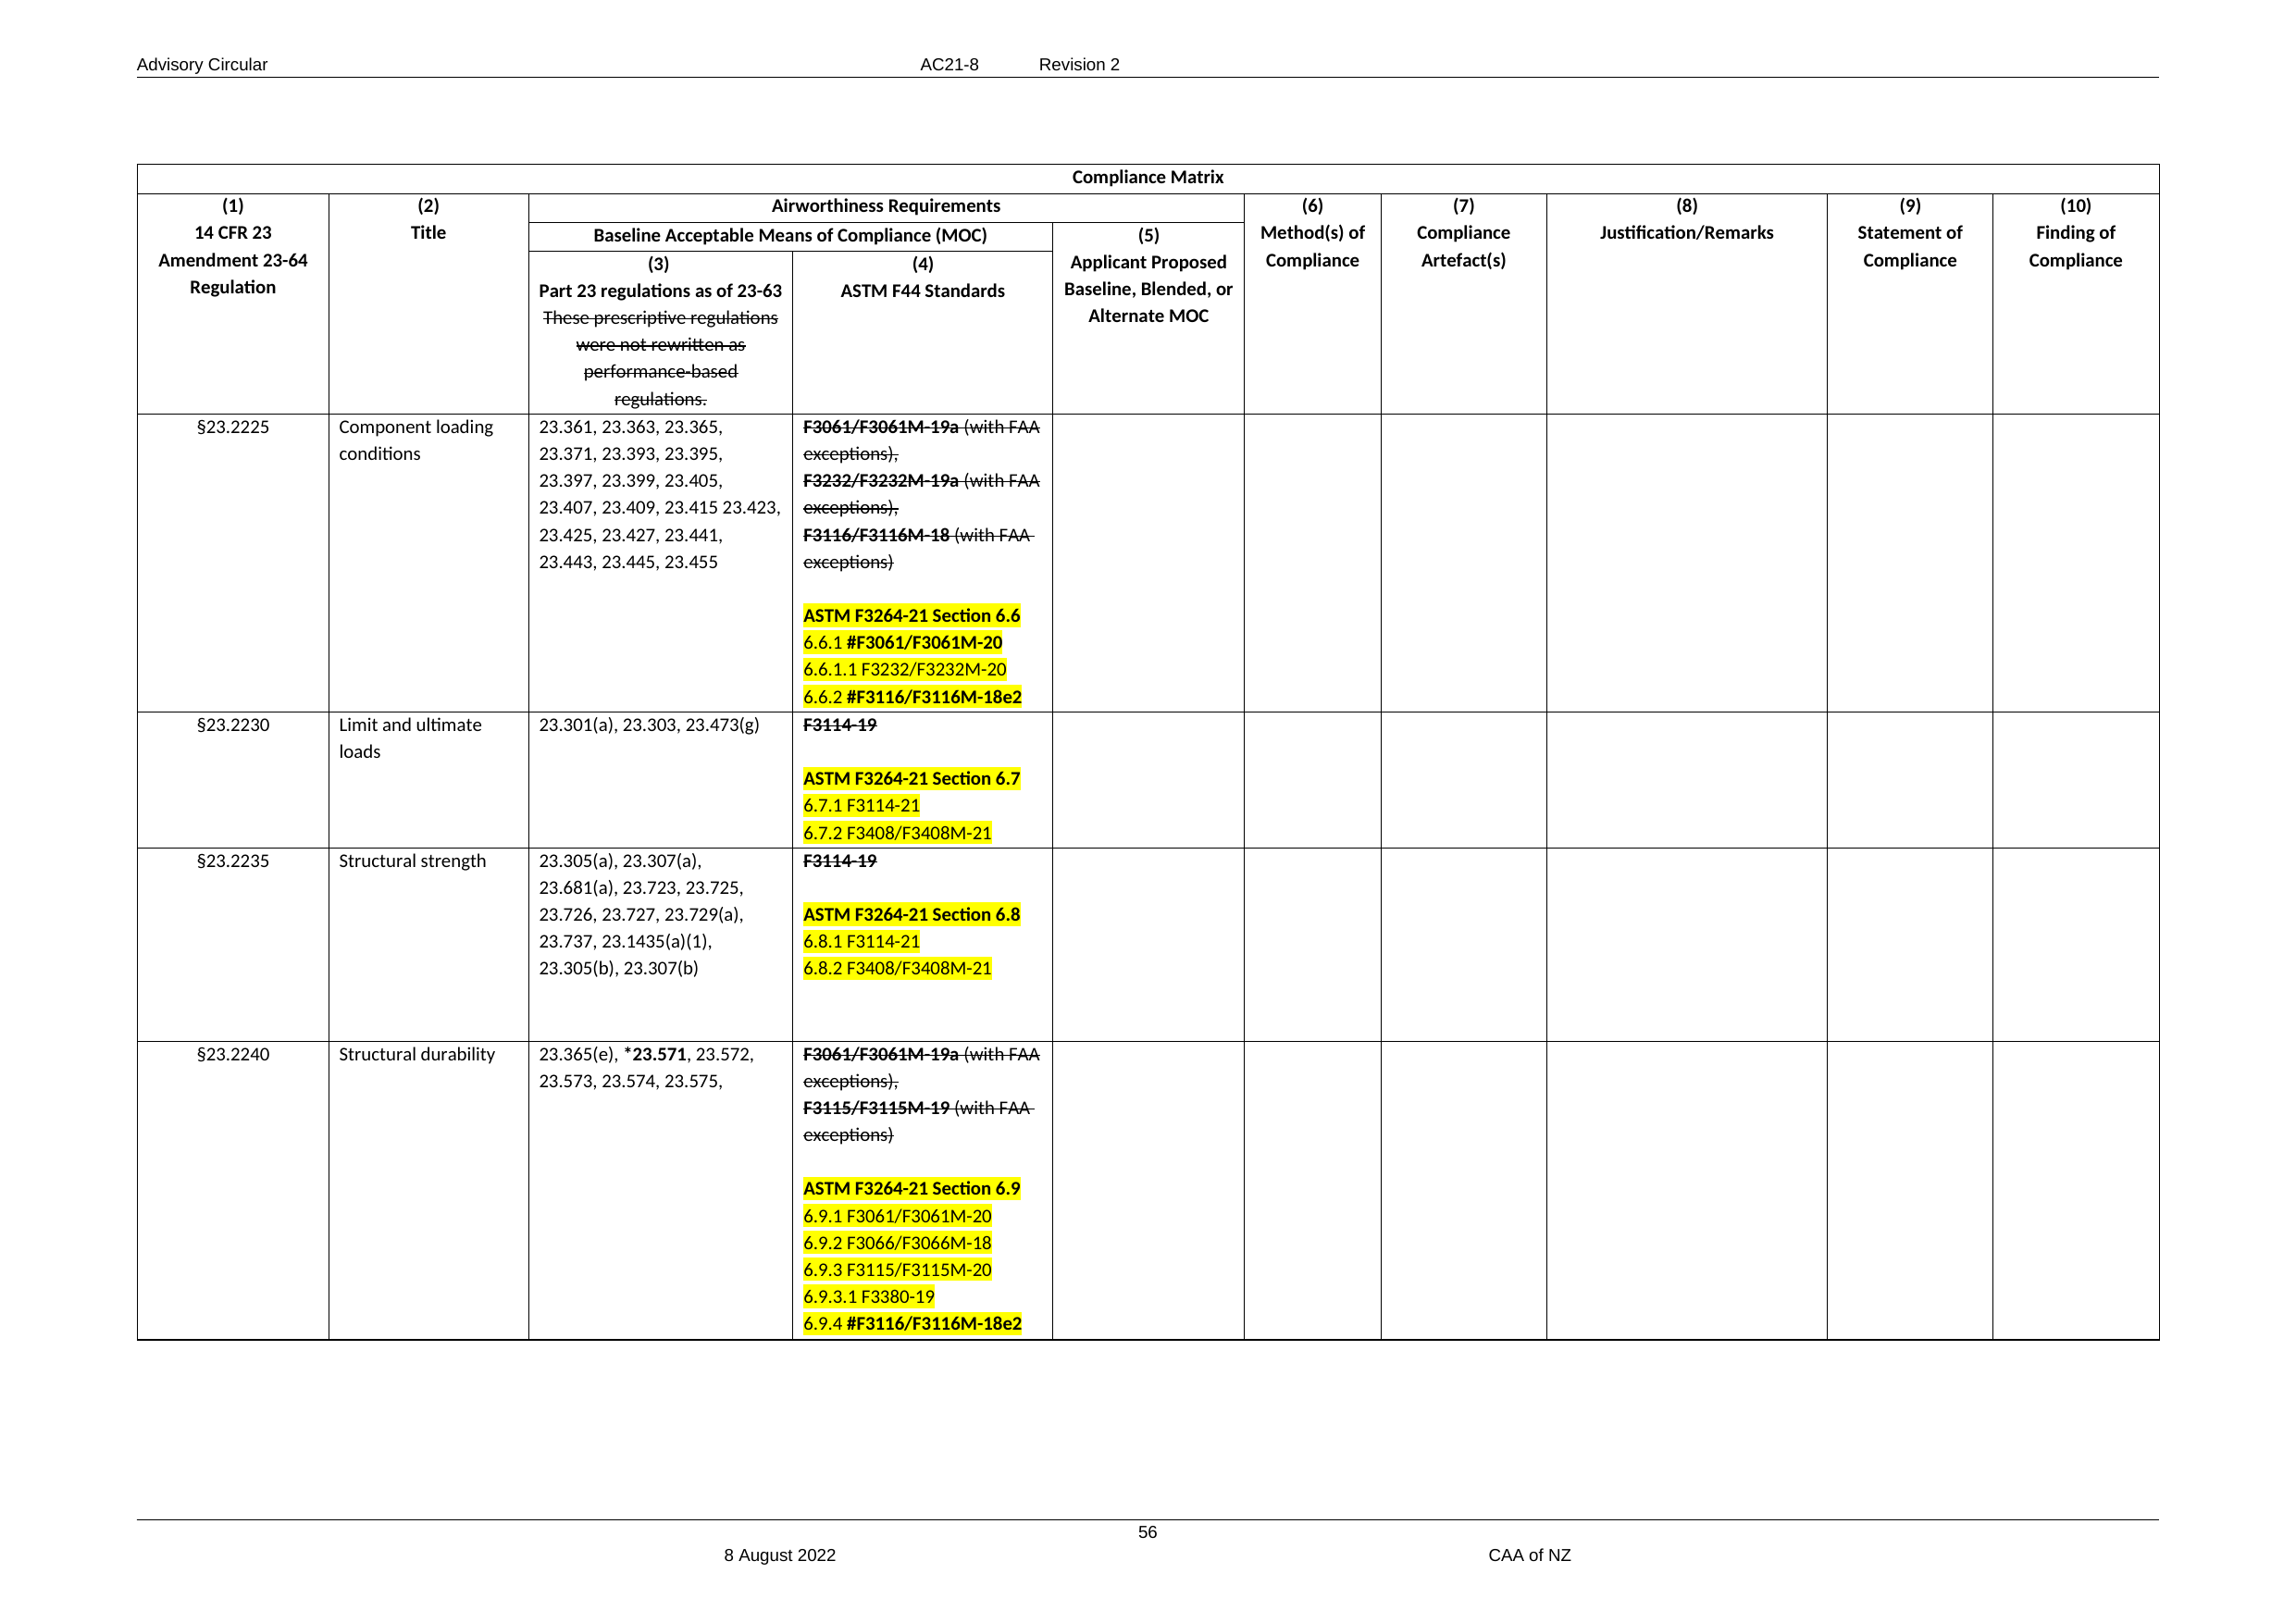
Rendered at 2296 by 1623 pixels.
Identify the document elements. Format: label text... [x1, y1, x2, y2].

table_cell Structural durability [329, 1042, 528, 1339]
table_cell Baseline Acceptable Means of Compliance (MOC) [529, 223, 1052, 251]
table_cell [1993, 712, 2159, 848]
table_cell [1382, 1042, 1546, 1339]
table_cell §23.2230 [138, 712, 329, 848]
table_cell F3061/F3061M-19a (with FAA exceptions), F3232/F3232M-19a (with FAA exceptions), F3116/F3116M-18 (with FAA exceptions) ASTM F3264-21 Section 6.6 6.6.1 #F3061/F3061M-20 6.6.1.1 F3232/F3232M-20 6.6.2 #F3116/F3116M-18e2 [793, 415, 1052, 712]
table_cell [1547, 712, 1827, 848]
table_cell (10) Finding of Compliance [1993, 194, 2159, 414]
table_cell 23.301(a), 23.303, 23.473(g) [529, 712, 792, 848]
table_cell (6) Method(s) of Compliance [1245, 194, 1381, 414]
table_cell [1547, 1042, 1827, 1339]
table_cell §23.2235 [138, 849, 329, 1041]
table_cell (2) Title [329, 194, 528, 414]
table_header Compliance Matrix [138, 165, 2159, 192]
table_cell [1053, 712, 1244, 848]
table_cell [1245, 1042, 1381, 1339]
table_cell [1993, 1042, 2159, 1339]
table_cell §23.2225 [138, 415, 329, 712]
table_cell (5) Applicant Proposed Baseline, Blended, or Alternate MOC [1053, 223, 1244, 414]
table_cell Structural strength [329, 849, 528, 1041]
table_cell 23.361, 23.363, 23.365, 23.371, 23.393, 23.395, 23.397, 23.399, 23.405, 23.407, 23.409, 23.415 23.423, 23.425, 23.427, 23.441, 23.443, 23.445, 23.455 [529, 415, 792, 712]
table_cell (4) ASTM F44 Standards [793, 252, 1052, 414]
table_cell Component loading conditions [329, 415, 528, 712]
table_cell [1993, 849, 2159, 1041]
table_cell Limit and ultimate loads [329, 712, 528, 848]
table_cell 23.305(a), 23.307(a), 23.681(a), 23.723, 23.725, 23.726, 23.727, 23.729(a), 23.737, 23.1435(a)(1), 23.305(b), 23.307(b) [529, 849, 792, 1041]
table_cell F3114-19 ASTM F3264-21 Section 6.7 6.7.1 F3114-21 6.7.2 F3408/F3408M-21 [793, 712, 1052, 848]
table_cell [1245, 415, 1381, 712]
table_cell Airworthiness Requirements [529, 194, 1244, 222]
table_cell [1053, 849, 1244, 1041]
table_cell F3114-19 ASTM F3264-21 Section 6.8 6.8.1 F3114-21 6.8.2 F3408/F3408M-21 [793, 849, 1052, 1041]
table_cell [1382, 415, 1546, 712]
table_cell F3061/F3061M-19a (with FAA exceptions), F3115/F3115M-19 (with FAA exceptions) ASTM F3264-21 Section 6.9 6.9.1 F3061/F3061M-20 6.9.2 F3066/F3066M-18 6.9.3 F3115/F3115M-20 6.9.3.1 F3380-19 6.9.4 #F3116/F3116M-18e2 [793, 1042, 1052, 1339]
table_cell [1547, 849, 1827, 1041]
table_cell §23.2240 [138, 1042, 329, 1339]
table_cell [1053, 415, 1244, 712]
table_cell 23.365(e), *23.571, 23.572, 23.573, 23.574, 23.575, [529, 1042, 792, 1339]
table_cell (9) Statement of Compliance [1828, 194, 1992, 414]
table_cell (3) Part 23 regulations as of 23-63 These prescriptive regulations were not rewritten as performance-based regulations. [529, 252, 792, 414]
table_cell [1382, 849, 1546, 1041]
table_cell [1993, 415, 2159, 712]
table_cell [1245, 849, 1381, 1041]
table_cell [1828, 712, 1992, 848]
table_cell [1245, 712, 1381, 848]
table_cell [1828, 415, 1992, 712]
table_cell (1) 14 CFR 23 Amendment 23-64 Regulation [138, 194, 329, 414]
table_cell (8) Justification/Remarks [1547, 194, 1827, 414]
table_cell [1828, 849, 1992, 1041]
table_cell [1053, 1042, 1244, 1339]
table_cell [1547, 415, 1827, 712]
table_cell (7) Compliance Artefact(s) [1382, 194, 1546, 414]
table_cell [1382, 712, 1546, 848]
table_cell [1828, 1042, 1992, 1339]
